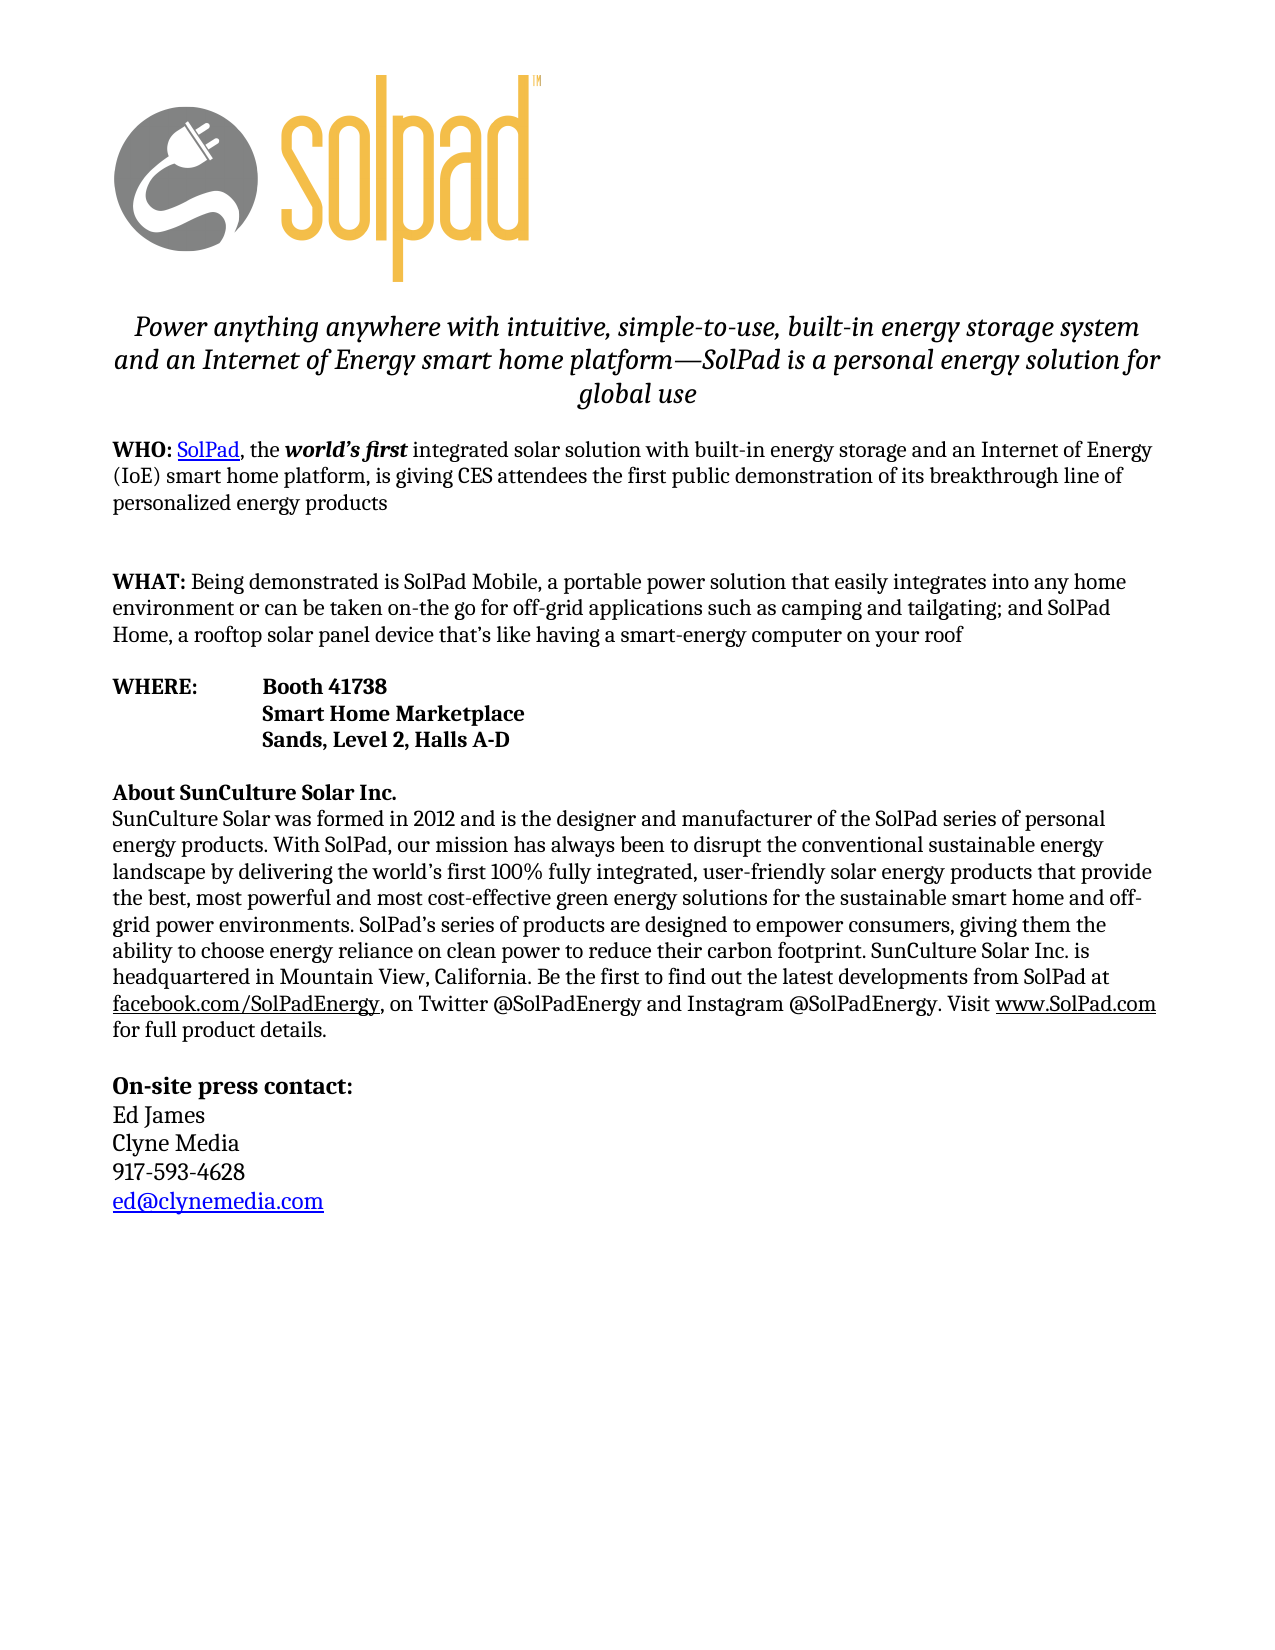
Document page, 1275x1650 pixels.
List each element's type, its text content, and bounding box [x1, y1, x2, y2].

text Power anything anywhere with intuitive, simple-to-use, built-in energy storage system and an Internet of Energy smart home platform—SolPad is a personal energy solution for global use [112, 310, 1162, 411]
text Sands, Level 2, Halls A-D [112, 727, 1162, 753]
text WHERE: Booth 41738 [112, 674, 1162, 701]
text Ed James [112, 1101, 1162, 1129]
text Clyne Media [112, 1129, 1162, 1158]
text SunCulture Solar was formed in 2012 and is the designer and manufacturer of the SolPad series of personal energy products. With SolPad, our mission has always been to disrupt the conventional sustainable energy landscape by delivering the world’s first 100% fully integrated, user-friendly solar energy products that provide the best, most powerful and most cost-effective green energy solutions for the sustainable smart home and off-grid power environments. SolPad’s series of products are designed to empower consumers, giving them the ability to choose energy reliance on clean power to reduce their carbon footprint. SunCulture Solar Inc. is headquartered in Mountain View, California. Be the first to find out the latest developments from SolPad at facebook.com/SolPadEnergy, on Twitter @SolPadEnergy and Instagram @SolPadEnergy. Visit www.SolPad.com for full product details. [112, 806, 1162, 1043]
text WHO: SolPad, the world’s first integrated solar solution with built-in energy storage and an Internet of Energy (IoE) smart home platform, is giving CES attendees the first public demonstration of its breakthrough line of personalized energy products [112, 437, 1162, 516]
text Smart Home Marketplace [112, 701, 1162, 727]
picture [112, 75, 543, 282]
text On-site press contact: [112, 1072, 1162, 1101]
text 917-593-4628 [112, 1158, 1162, 1187]
text WHAT: Being demonstrated is SolPad Mobile, a portable power solution that easily integrates into any home environment or can be taken on-the go for off-grid applications such as camping and tailgating; and SolPad Home, a rooftop solar panel device that’s like having a smart-energy computer on your roof [112, 569, 1162, 648]
text ed@clynemedia.com [112, 1187, 1162, 1216]
text About SunCulture Solar Inc. [112, 779, 1162, 806]
